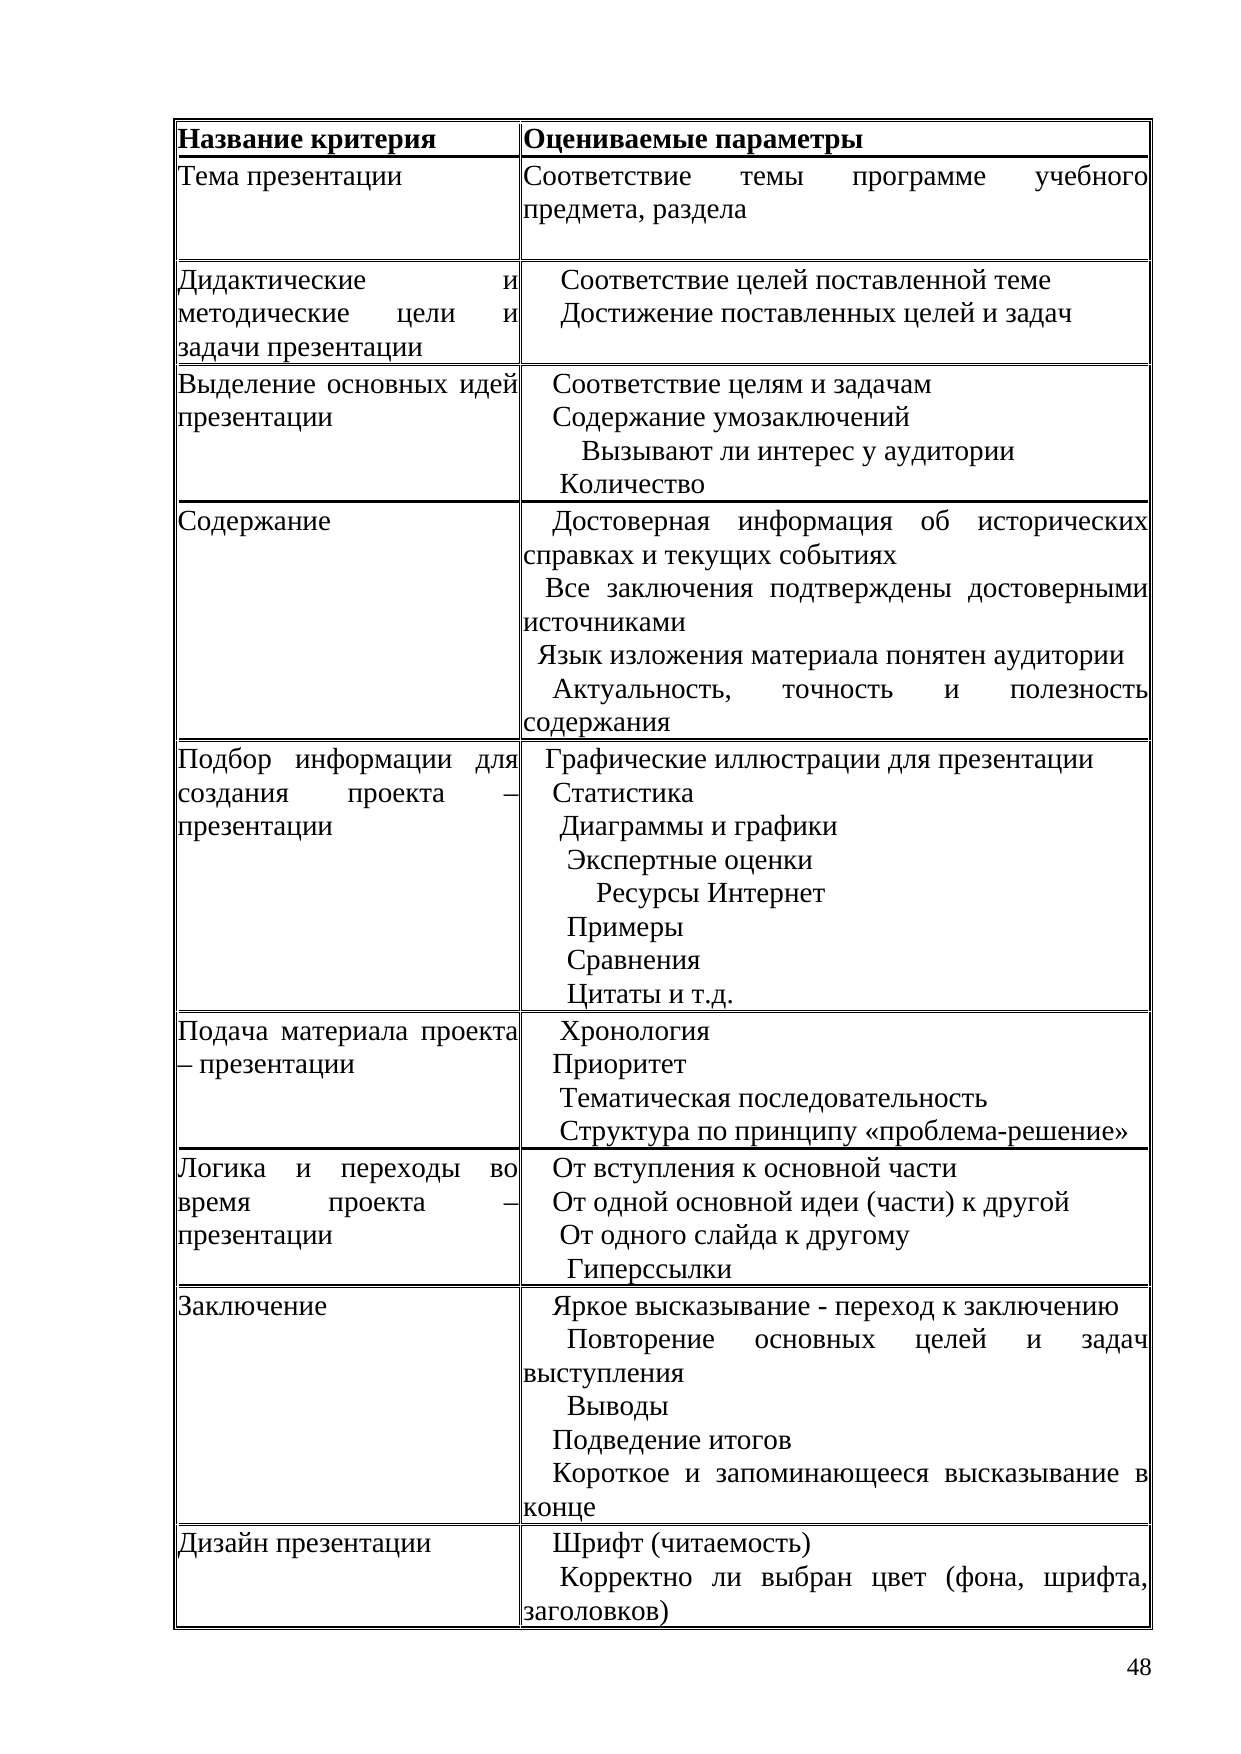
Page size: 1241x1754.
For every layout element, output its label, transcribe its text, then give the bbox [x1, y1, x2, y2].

table_cell Достоверная информация об исторических справках и текущих событиях Все заключения подтверждены достоверными источниками Язык изложения материала понятен аудитории Актуальность, точность и полезность содержания [522, 500, 1149, 738]
table_header Название критерия [177, 122, 521, 155]
table_cell Соответствие целям и задачам Содержание умозаключений Вызывают ли интерес у аудитории Количество [521, 363, 1151, 500]
table_cell Хронология Приоритет Тематическая последовательность Структура по принципу «проблема-решение» [522, 1010, 1150, 1147]
table_cell Подача материала проекта – презентации [177, 1010, 519, 1147]
table_cell Заключение [177, 1284, 519, 1522]
table_cell Логика и переходы во время проекта – презентации [177, 1147, 519, 1284]
table_cell Дидактические и методические цели и задачи презентации [175, 259, 521, 363]
table_cell Графические иллюстрации для презентации Статистика Диаграммы и графики Экспертные оценки Ресурсы Интернет Примеры Сравнения Цитаты и т.д. [522, 738, 1150, 1009]
table_cell Содержание [177, 500, 519, 738]
table_cell От вступления к основной части От одной основной идеи (части) к другой От одного слайда к другому Гиперссылки [522, 1147, 1149, 1284]
table_cell Тема презентации [177, 155, 519, 259]
table_cell Яркое высказывание - переход к заключению Повторение основных целей и задач выступления Выводы Подведение итогов Короткое и запоминающееся высказывание в конце [522, 1284, 1150, 1522]
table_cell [521, 1523, 1150, 1626]
table_header Оцениваемые параметры [521, 122, 1149, 155]
table_cell Подбор информации для создания проекта – презентации [177, 738, 519, 1009]
table_cell Выделение основных идей презентации [175, 363, 521, 500]
table_cell Соответствие целей поставленной теме Достижение поставленных целей и задач [521, 259, 1151, 363]
table_cell Соответствие темы программе учебного предмета, раздела [522, 155, 1149, 259]
table_cell Дизайн презентации [177, 1523, 521, 1626]
